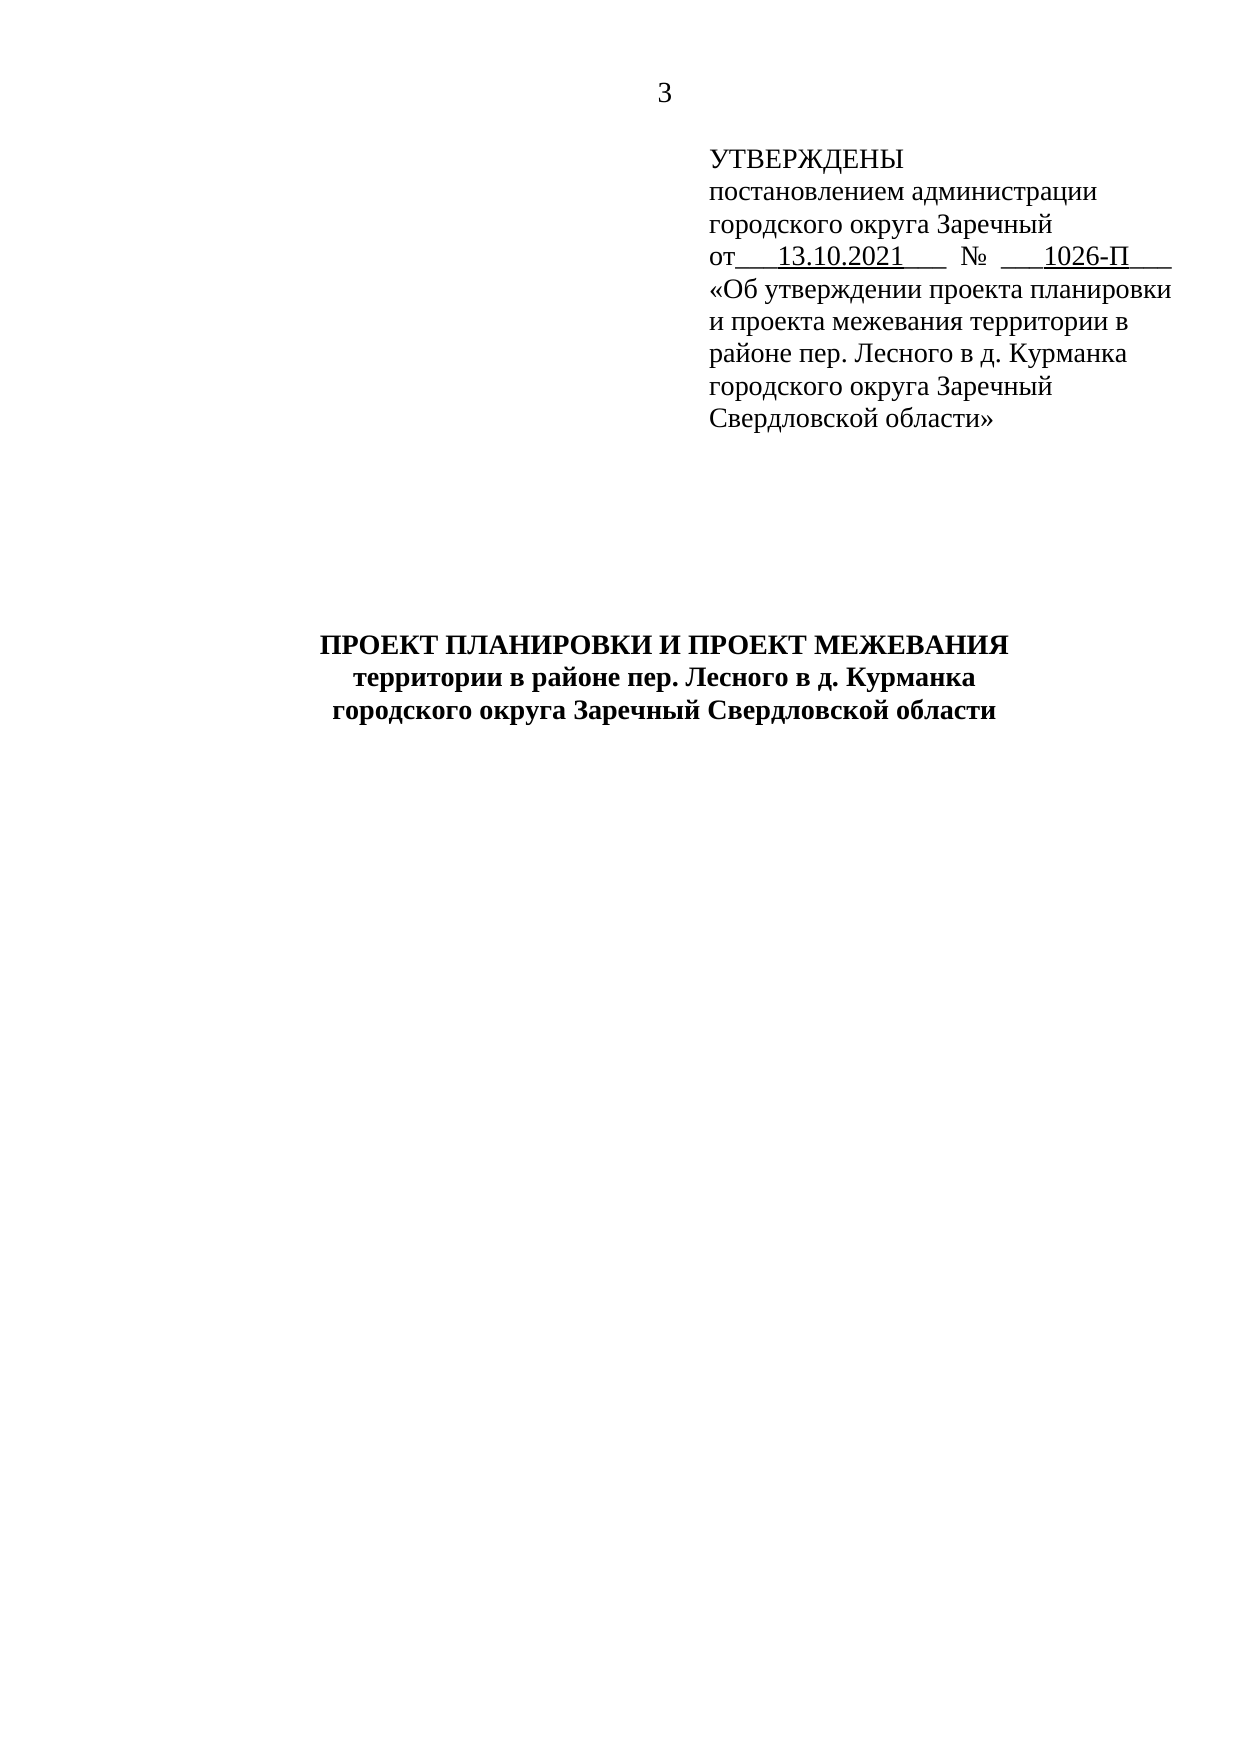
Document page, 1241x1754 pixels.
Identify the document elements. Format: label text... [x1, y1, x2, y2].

text УТВЕРЖДЕНЫ [709, 142, 1181, 174]
text городского округа Заречный Свердловской области [148, 693, 1181, 725]
text постановлением администрации городского округа Заречный [709, 174, 1181, 239]
text «Об утверждении проекта планировки и проекта межевания территории в районе пер. Лесного в д. Курманка городского округа Заречный Свердловской области» [709, 272, 1181, 434]
text территории в районе пер. Лесного в д. Курманка [148, 660, 1181, 693]
text ПРОЕКТ ПЛАНИРОВКИ И ПРОЕКТ МЕЖЕВАНИЯ [148, 628, 1181, 660]
text от___13.10.2021___ № ___1026-П___ [635, 239, 1181, 272]
